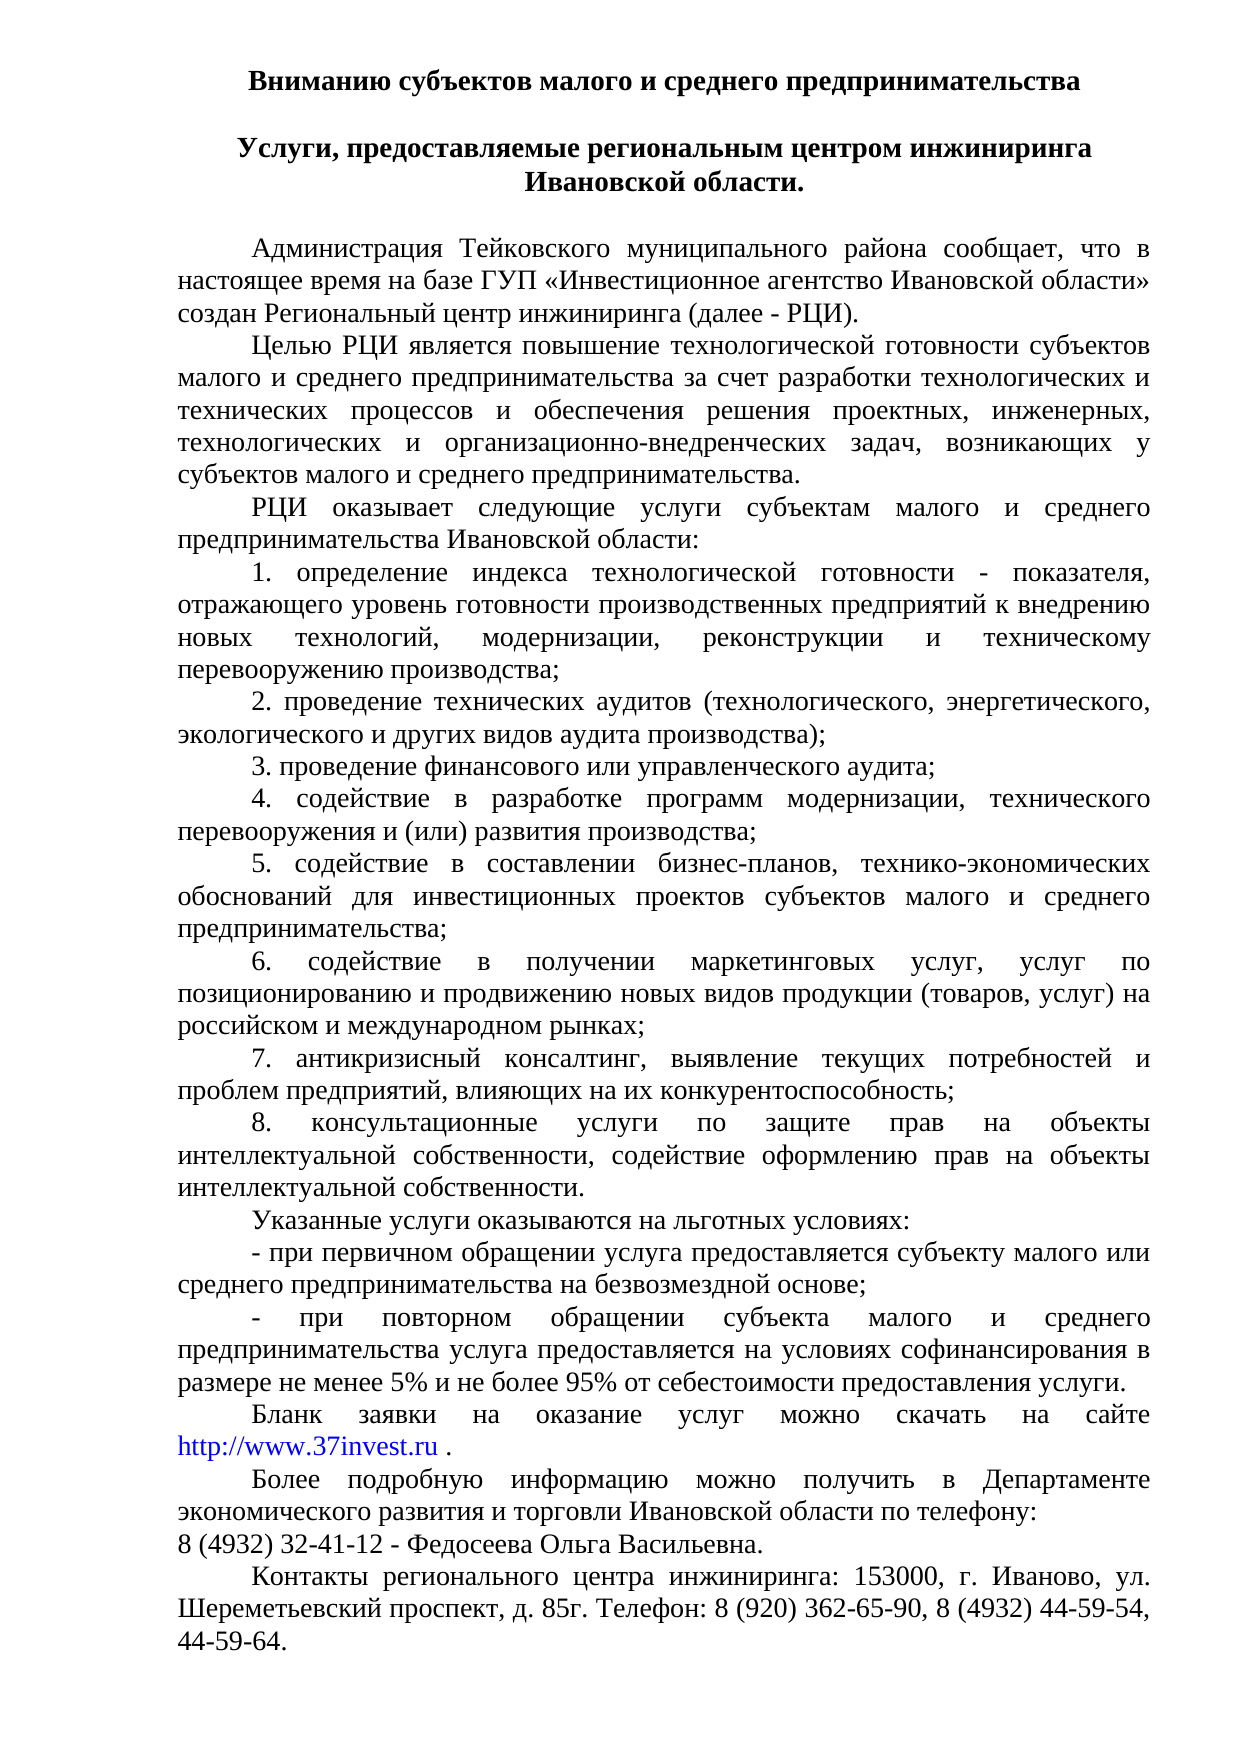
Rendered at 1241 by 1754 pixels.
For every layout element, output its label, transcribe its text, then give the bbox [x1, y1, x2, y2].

text 8. консультационные услуги по защите прав на объекты интеллектуальной собственности, содействие оформлению прав на объекты интеллектуальной собственности. [177, 1106, 1152, 1203]
text 7. антикризисный консалтинг, выявление текущих потребностей и проблем предприятий, влияющих на их конкурентоспособность; [177, 1041, 1152, 1106]
text - при первичном обращении услуга предоставляется субъекту малого или среднего предпринимательства на безвозмездной основе; [177, 1235, 1152, 1300]
text 4. содействие в разработке программ модернизации, технического перевооружения и (или) развития производства; [177, 782, 1152, 846]
text 1. определение индекса технологической готовности - показателя, отражающего уровень готовности производственных предприятий к внедрению новых технологий, модернизации, реконструкции и техническому перевооружению производства; [177, 555, 1152, 684]
text 5. содействие в составлении бизнес-планов, технико-экономических обоснований для инвестиционных проектов субъектов малого и среднего предпринимательства; [177, 846, 1152, 943]
text Вниманию субъектов малого и среднего предпринимательства [177, 63, 1152, 97]
text РЦИ оказывает следующие услуги субъектам малого и среднего предпринимательства Ивановской области: [177, 490, 1152, 555]
text Указанные услуги оказываются на льготных условиях: [177, 1203, 1152, 1235]
text Администрация Тейковского муниципального района сообщает, что в настоящее время на базе ГУП «Инвестиционное агентство Ивановской области» создан Региональный центр инжиниринга (далее - РЦИ). [177, 231, 1152, 328]
text Более подробную информацию можно получить в Департаменте экономического развития и торговли Ивановской области по телефону: [177, 1462, 1152, 1527]
text 6. содействие в получении маркетинговых услуг, услуг по позиционированию и продвижению новых видов продукции (товаров, услуг) на российском и международном рынках; [177, 943, 1152, 1041]
text Контакты регионального центра инжиниринга: 153000, г. Иваново, ул. Шереметьевский проспект, д. 85г. Телефон: 8 (920) 362-65-90, 8 (4932) 44-59-54, 44-59-64. [177, 1559, 1152, 1656]
text Услуги, предоставляемые региональным центром инжиниринга Ивановской области. [177, 130, 1152, 197]
text 3. проведение финансового или управленческого аудита; [177, 749, 1152, 782]
text 8 (4932) 32-41-12 - Федосеева Ольга Васильевна. [177, 1527, 1152, 1559]
text Бланк заявки на оказание услуг можно скачать на сайте http://www.37invest.ru . [177, 1397, 1152, 1462]
text - при повторном обращении субъекта малого и среднего предпринимательства услуга предоставляется на условиях софинансирования в размере не менее 5% и не более 95% от себестоимости предоставления услуги. [177, 1300, 1152, 1397]
text Целью РЦИ является повышение технологической готовности субъектов малого и среднего предпринимательства за счет разработки технологических и технических процессов и обеспечения решения проектных, инженерных, технологических и организационно-внедренческих задач, возникающих у субъектов малого и среднего предпринимательства. [177, 328, 1152, 490]
text 2. проведение технических аудитов (технологического, энергетического, экологического и других видов аудита производства); [177, 684, 1152, 749]
